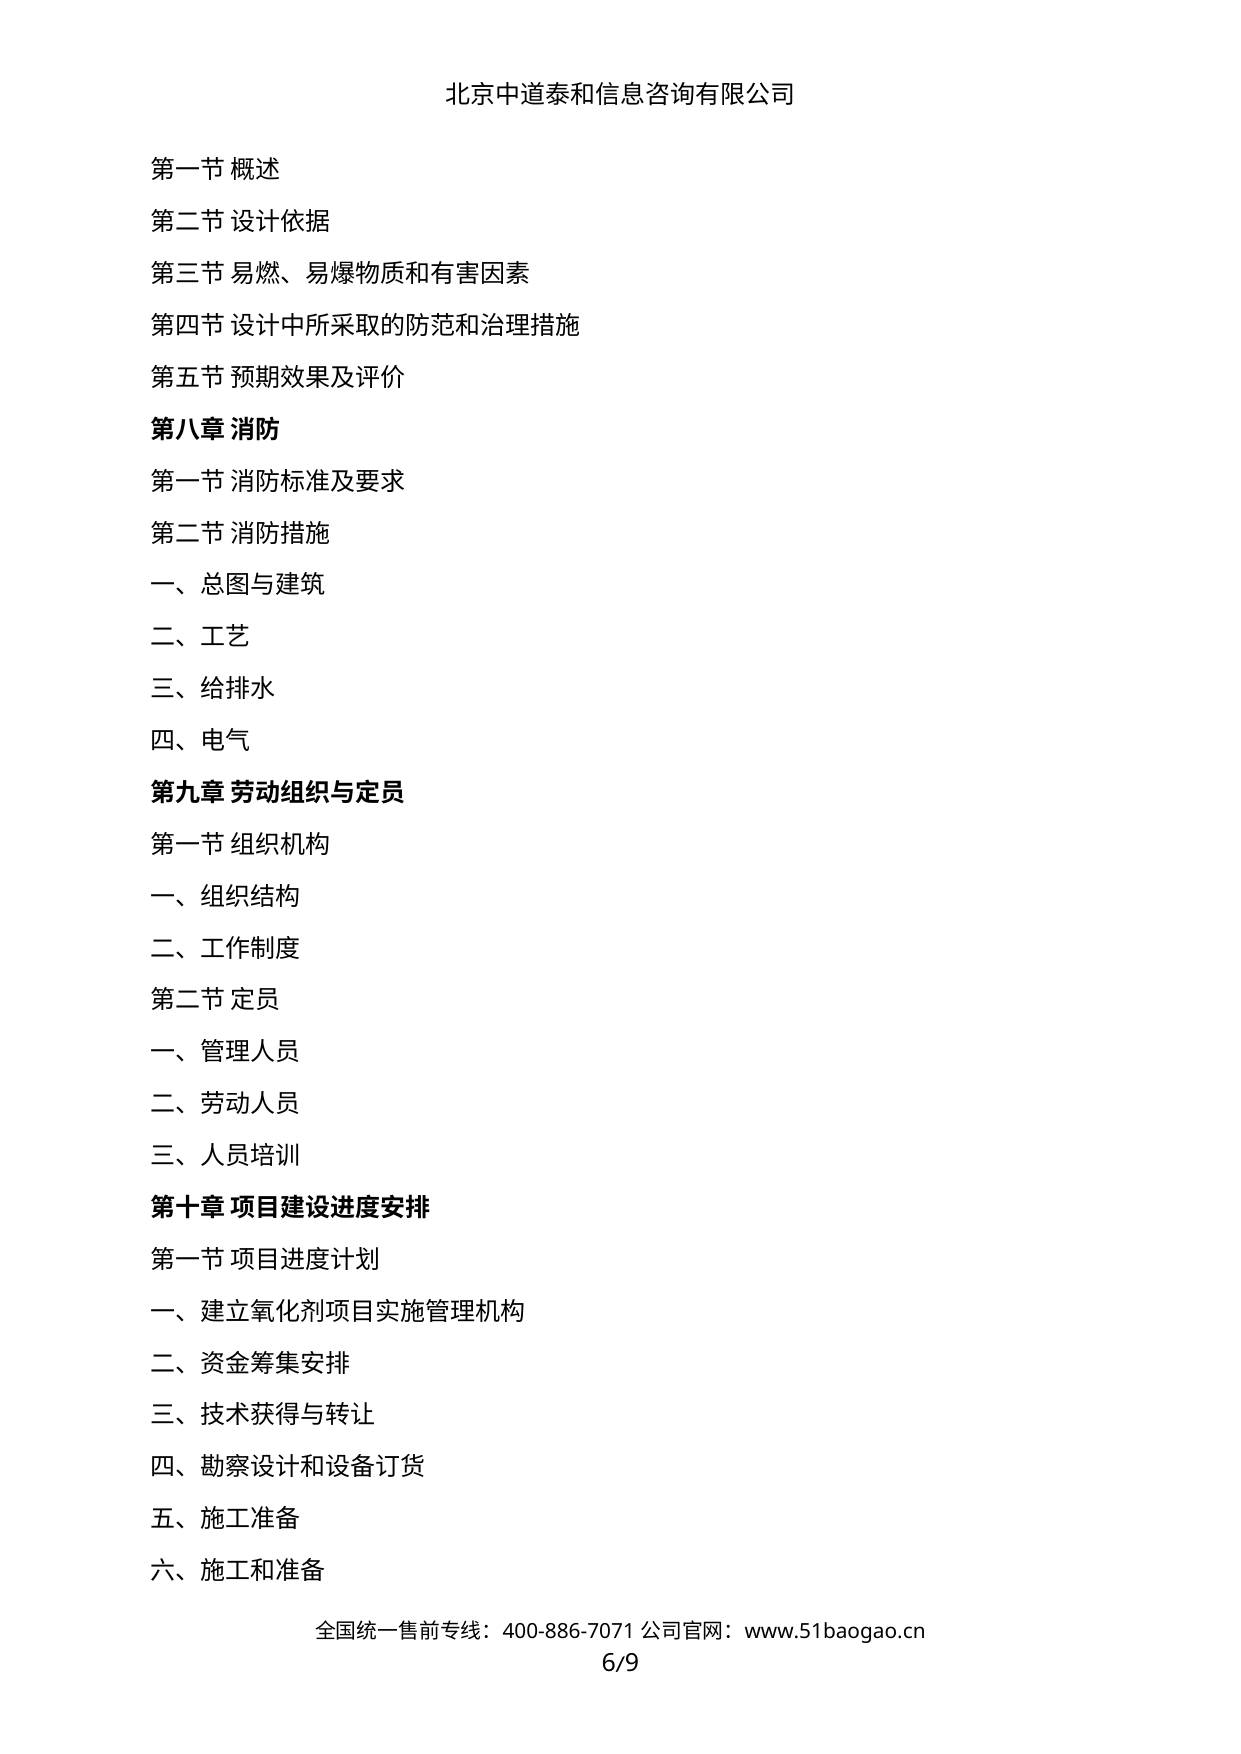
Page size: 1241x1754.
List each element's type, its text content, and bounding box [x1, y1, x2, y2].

text 一、管理人员 [150, 1032, 1090, 1068]
text 第十章 项目建设进度安排 [150, 1187, 1090, 1224]
text 三、人员培训 [150, 1136, 1090, 1172]
text 六、施工和准备 [150, 1551, 1090, 1587]
text 五、施工准备 [150, 1499, 1090, 1535]
text 三、技术获得与转让 [150, 1395, 1090, 1431]
text 三、给排水 [150, 669, 1090, 705]
text 第一节 项目进度计划 [150, 1239, 1090, 1276]
text 第一节 消防标准及要求 [150, 461, 1090, 497]
text 四、勘察设计和设备订货 [150, 1447, 1090, 1483]
text 二、资金筹集安排 [150, 1343, 1090, 1379]
text 第二节 设计依据 [150, 202, 1090, 238]
text 二、劳动人员 [150, 1084, 1090, 1120]
text 一、总图与建筑 [150, 565, 1090, 601]
text 第一节 概述 [150, 150, 1090, 186]
text 二、工艺 [150, 617, 1090, 653]
text 第二节 定员 [150, 980, 1090, 1016]
text 第一节 组织机构 [150, 824, 1090, 861]
text 二、工作制度 [150, 928, 1090, 964]
text 第二节 消防措施 [150, 513, 1090, 549]
text 第九章 劳动组织与定员 [150, 772, 1090, 809]
text 第四节 设计中所采取的防范和治理措施 [150, 306, 1090, 342]
text 第五节 预期效果及评价 [150, 357, 1090, 394]
text 四、电气 [150, 721, 1090, 757]
text 第三节 易燃、易爆物质和有害因素 [150, 254, 1090, 290]
text 第八章 消防 [150, 409, 1090, 446]
text 一、组织结构 [150, 876, 1090, 912]
text 一、建立氧化剂项目实施管理机构 [150, 1291, 1090, 1327]
